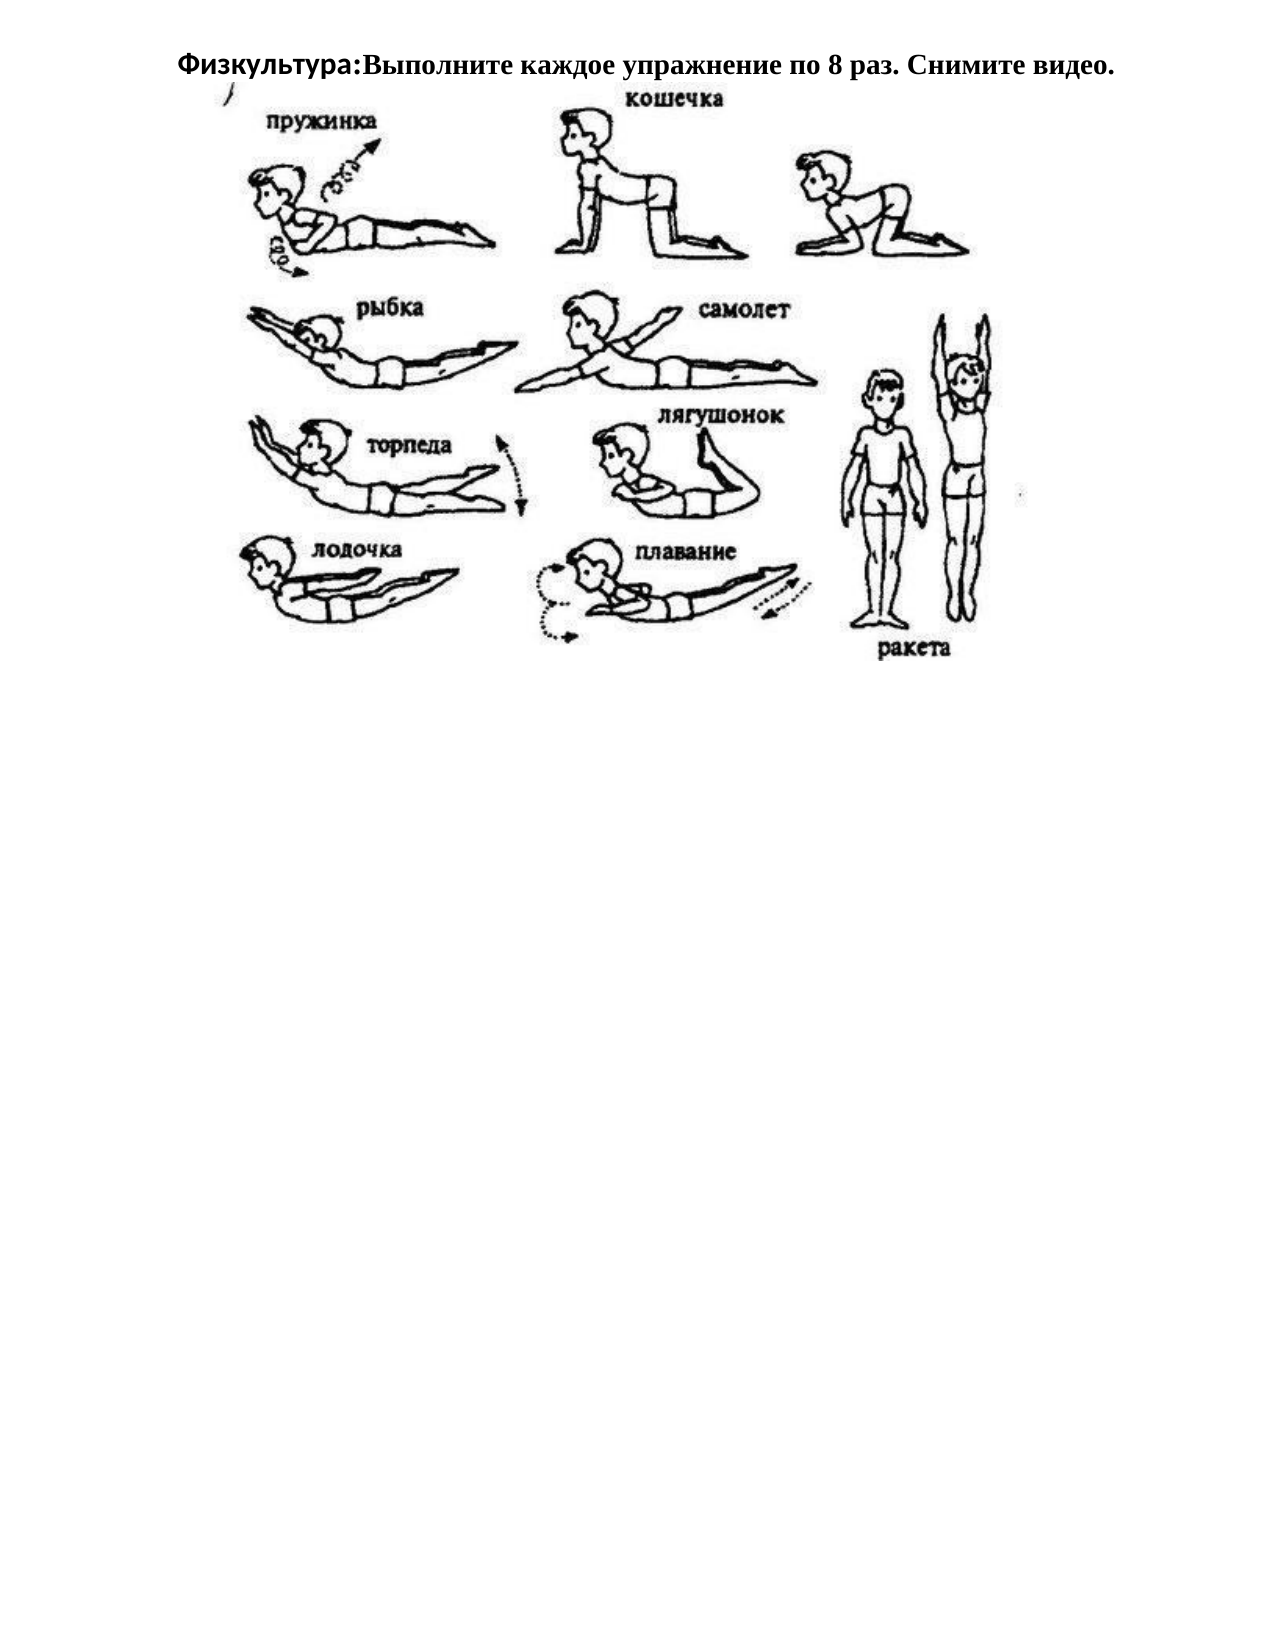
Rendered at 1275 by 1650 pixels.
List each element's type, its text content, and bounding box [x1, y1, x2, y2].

picture [177, 82, 1037, 661]
